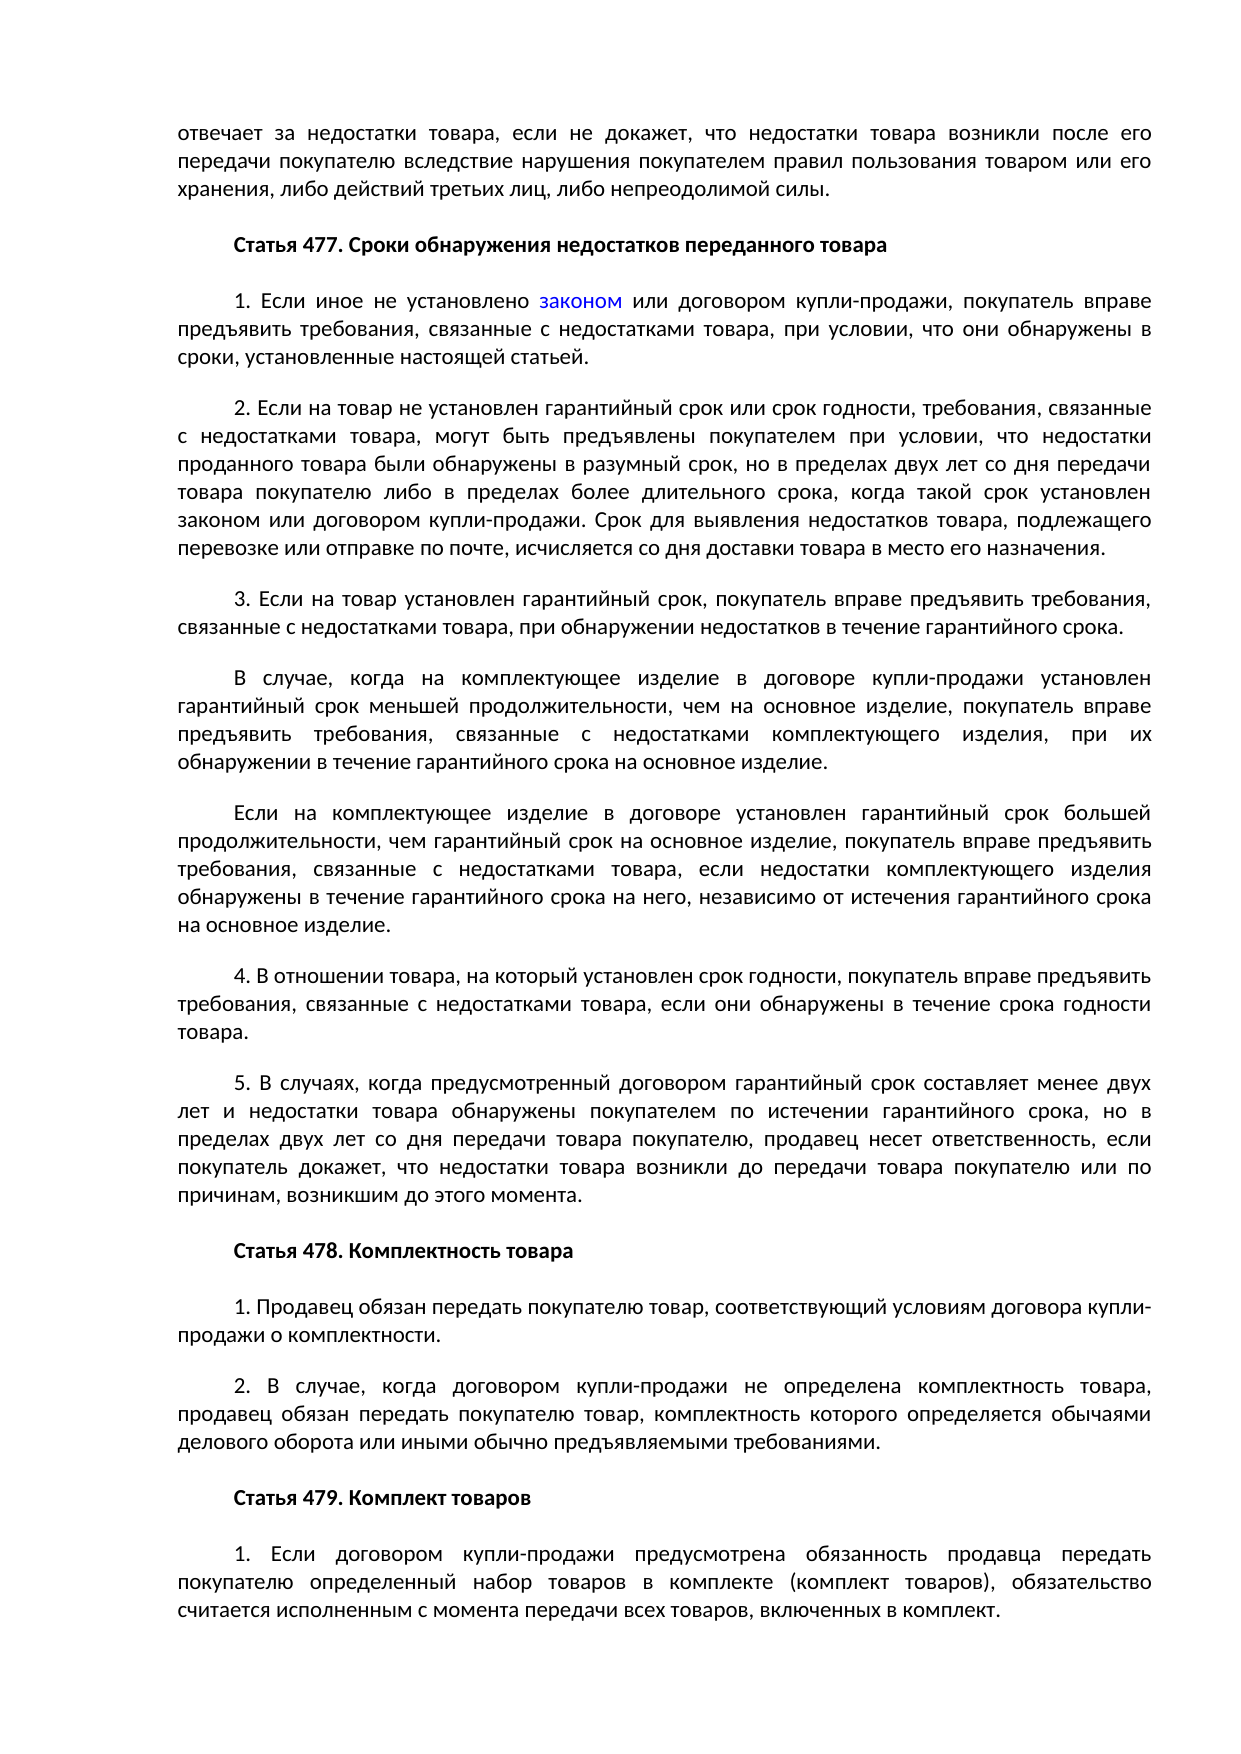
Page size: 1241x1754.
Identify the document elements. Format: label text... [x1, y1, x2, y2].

title Статья 477. Сроки обнаружения недостатков переданного товара [177, 230, 1152, 258]
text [177, 118, 1152, 202]
text 2. В случае, когда договором купли-продажи не определена комплектность товара, продавец обязан передать покупателю товар, комплектность которого определяется обычаями делового оборота или иными обычно предъявляемыми требованиями. [177, 1371, 1152, 1455]
text В случае, когда на комплектующее изделие в договоре купли-продажи установлен гарантийный срок меньшей продолжительности, чем на основное изделие, покупатель вправе предъявить требования, связанные с недостатками комплектующего изделия, при их обнаружении в течение гарантийного срока на основное изделие. [177, 663, 1152, 775]
text 2. Если на товар не установлен гарантийный срок или срок годности, требования, связанные с недостатками товара, могут быть предъявлены покупателем при условии, что недостатки проданного товара были обнаружены в разумный срок, но в пределах двух лет со дня передачи товара покупателю либо в пределах более длительного срока, когда такой срок установлен законом или договором купли-продажи. Срок для выявления недостатков товара, подлежащего перевозке или отправке по почте, исчисляется со дня доставки товара в место его назначения. [177, 393, 1152, 561]
text 1. Если иное не установлено законом или договором купли-продажи, покупатель вправе предъявить требования, связанные с недостатками товара, при условии, что они обнаружены в сроки, установленные настоящей статьей. [177, 286, 1152, 370]
text 5. В случаях, когда предусмотренный договором гарантийный срок составляет менее двух лет и недостатки товара обнаружены покупателем по истечении гарантийного срока, но в пределах двух лет со дня передачи товара покупателю, продавец несет ответственность, если покупатель докажет, что недостатки товара возникли до передачи товара покупателю или по причинам, возникшим до этого момента. [177, 1068, 1152, 1208]
text 1. Продавец обязан передать покупателю товар, соответствующий условиям договора купли-продажи о комплектности. [177, 1292, 1152, 1348]
text Если на комплектующее изделие в договоре установлен гарантийный срок большей продолжительности, чем гарантийный срок на основное изделие, покупатель вправе предъявить требования, связанные с недостатками товара, если недостатки комплектующего изделия обнаружены в течение гарантийного срока на него, независимо от истечения гарантийного срока на основное изделие. [177, 798, 1152, 938]
text 3. Если на товар установлен гарантийный срок, покупатель вправе предъявить требования, связанные с недостатками товара, при обнаружении недостатков в течение гарантийного срока. [177, 584, 1152, 640]
title Статья 478. Комплектность товара [177, 1236, 1152, 1264]
title Статья 479. Комплект товаров [177, 1483, 1152, 1511]
text 1. Если договором купли-продажи предусмотрена обязанность продавца передать покупателю определенный набор товаров в комплекте (комплект товаров), обязательство считается исполненным с момента передачи всех товаров, включенных в комплект. [177, 1539, 1152, 1623]
text 4. В отношении товара, на который установлен срок годности, покупатель вправе предъявить требования, связанные с недостатками товара, если они обнаружены в течение срока годности товара. [177, 961, 1152, 1045]
